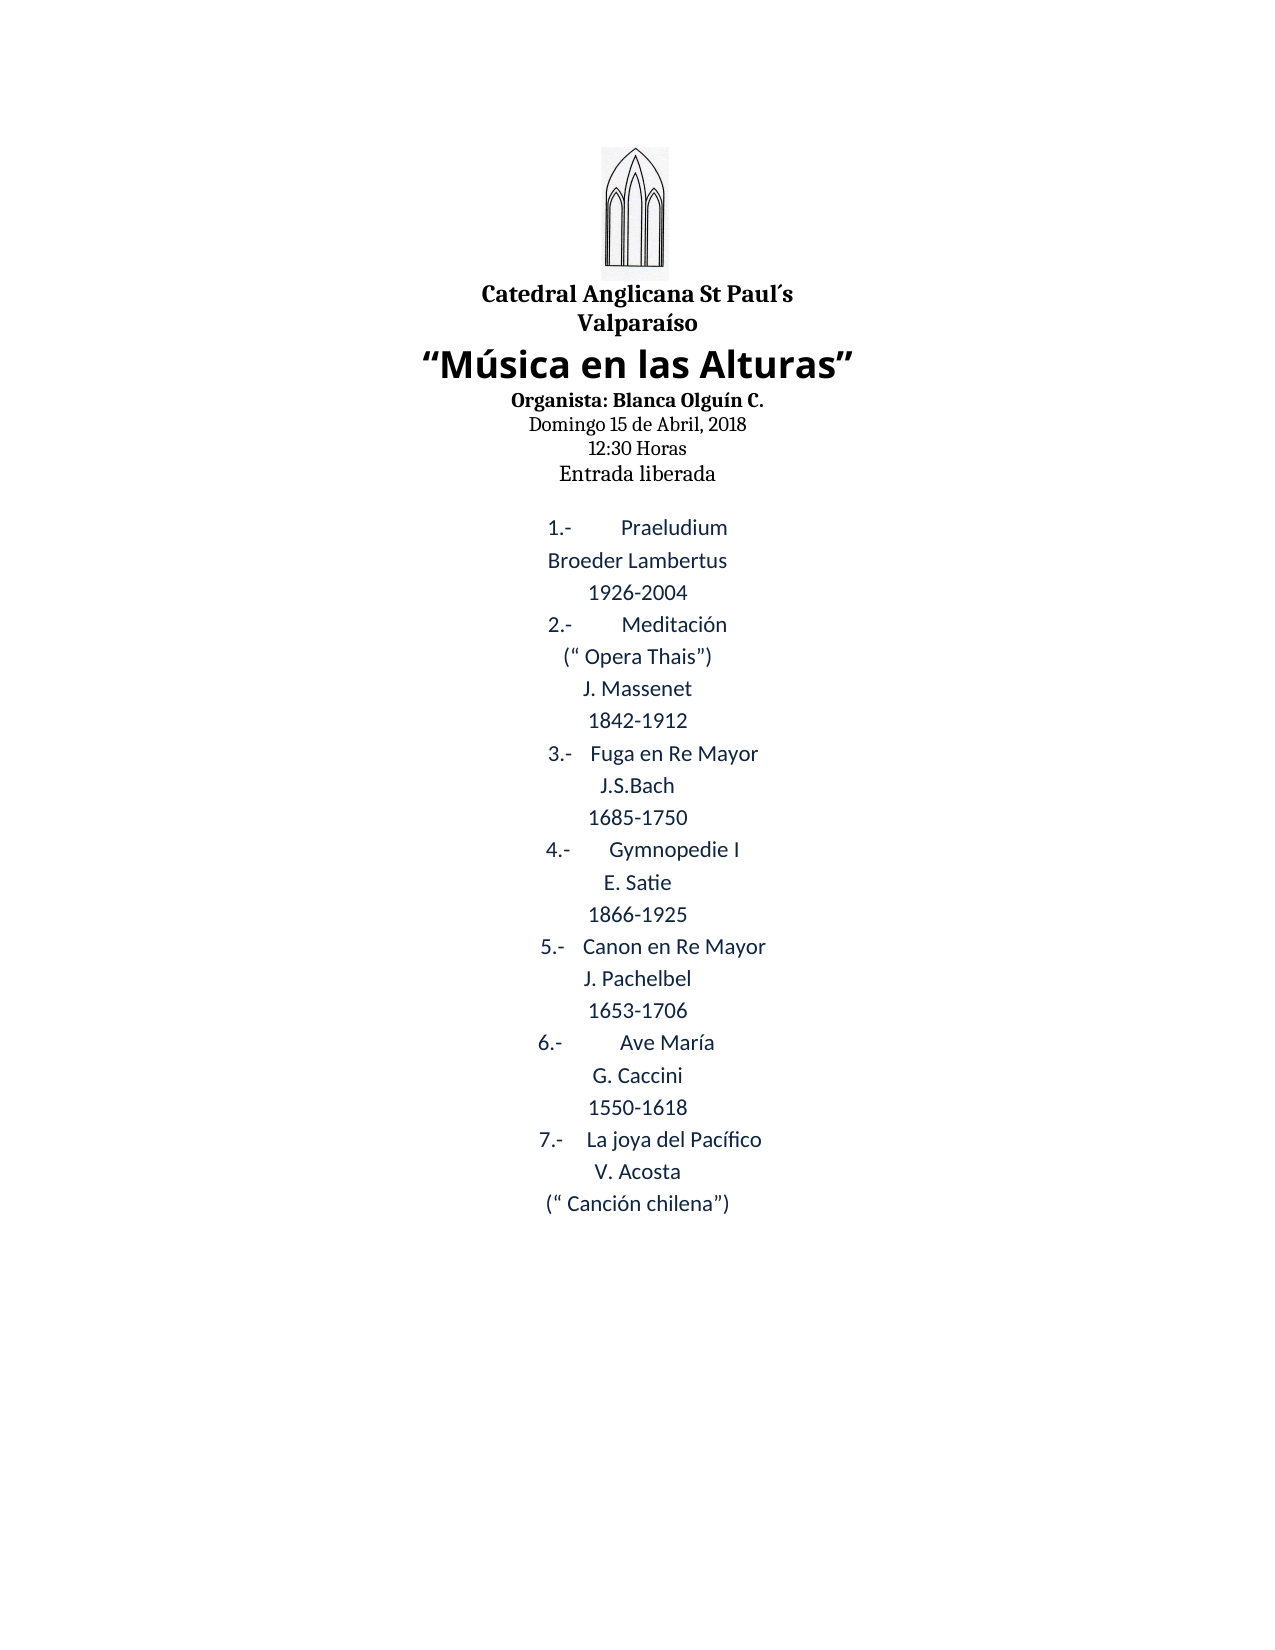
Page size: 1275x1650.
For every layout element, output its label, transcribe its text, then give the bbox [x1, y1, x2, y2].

text 1.- Praeludium [177, 513, 1098, 542]
text 1866-1925 [177, 900, 1098, 928]
text 3.- Fuga en Re Mayor [177, 739, 1098, 767]
text Organista: Blanca Olguín C. [177, 389, 1098, 413]
picture [601, 147, 669, 281]
text 6.- Ave María [177, 1028, 1098, 1057]
text (“ Opera Thais”) [177, 642, 1098, 670]
text Catedral Anglicana St Paul´s [177, 280, 1098, 309]
text 1685-1750 [177, 803, 1098, 831]
text Broeder Lambertus [177, 546, 1098, 574]
text Entrada liberada [177, 461, 1098, 487]
text 2.- Meditación [177, 610, 1098, 638]
text J.S.Bach [177, 771, 1098, 799]
text 1653-1706 [177, 996, 1098, 1024]
text 1926-2004 [177, 578, 1098, 606]
text 12:30 Horas [177, 437, 1098, 461]
text G. Caccini [177, 1061, 1098, 1089]
text (“ Canción chilena”) [177, 1189, 1098, 1217]
text V. Acosta [177, 1157, 1098, 1185]
text Valparaíso [177, 309, 1098, 338]
text 7.- La joya del Pacífico [177, 1125, 1098, 1153]
text 1842-1912 [177, 707, 1098, 735]
text Domingo 15 de Abril, 2018 [177, 413, 1098, 437]
text J. Massenet [177, 674, 1098, 702]
text 5.- Canon en Re Mayor [177, 932, 1098, 960]
text 4.- Gymnopedie I [177, 835, 1098, 863]
text E. Satie [177, 868, 1098, 896]
text 1550-1618 [177, 1093, 1098, 1121]
text “Música en las Alturas” [177, 338, 1098, 389]
text J. Pachelbel [177, 964, 1098, 992]
